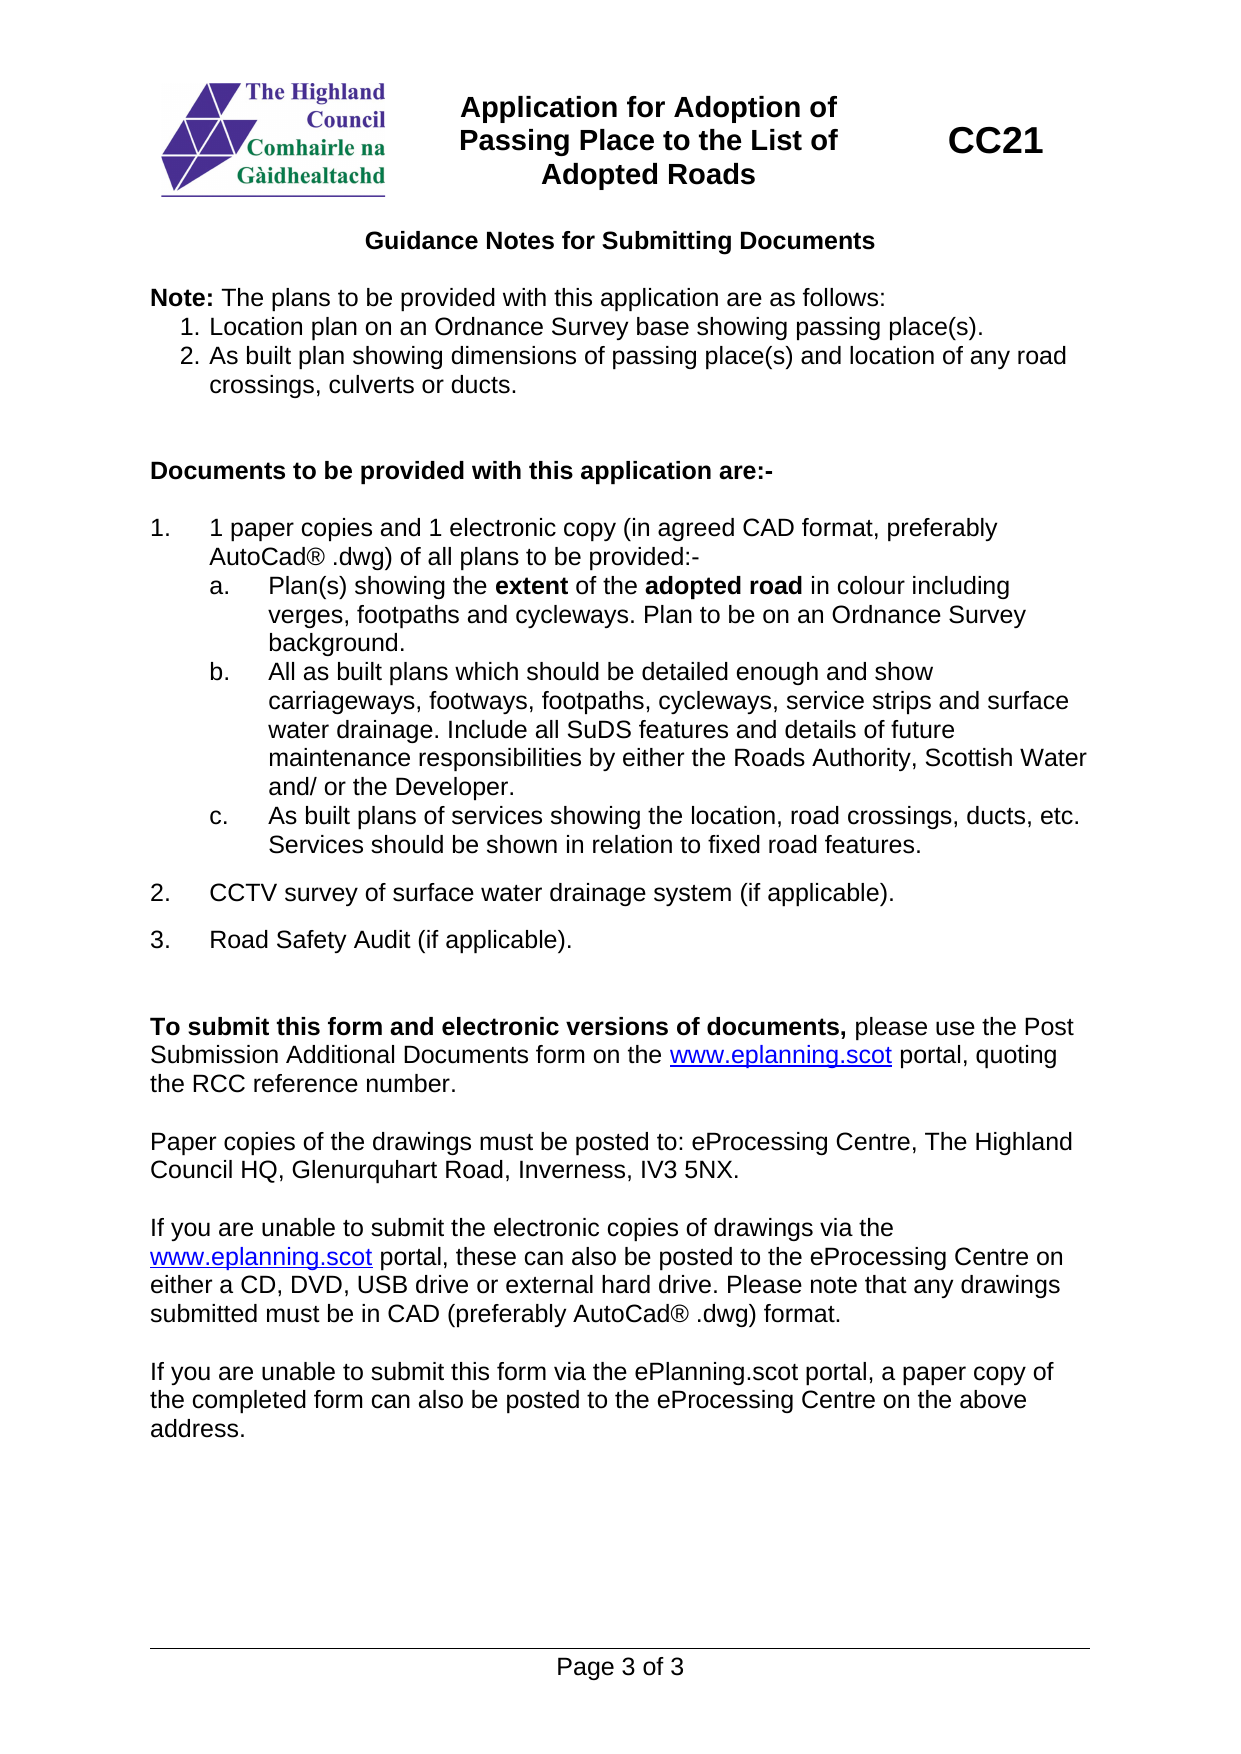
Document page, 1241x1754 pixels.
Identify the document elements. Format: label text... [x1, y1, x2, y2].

list All as built plans which should be detailed enough and show carriageways, footways, footpaths, cycleways, service strips and surface water drainage. Include all SuDS features and details of future maintenance responsibilities by either the Roads Authority, Scottish Water and/ or the Developer. [209, 657, 1090, 801]
text Note: The plans to be provided with this application are as follows: [150, 283, 1090, 312]
picture [161, 83, 386, 197]
text Paper copies of the drawings must be posted to: eProcessing Centre, The Highland Council HQ, Glenurquhart Road, Inverness, IV3 5NX. [150, 1127, 1090, 1184]
list 1 paper copies and 1 electronic copy (in agreed CAD format, preferably AutoCad® .dwg) of all plans to be provided:- [150, 513, 1090, 571]
text If you are unable to submit this form via the ePlanning.scot portal, a paper copy of the completed form can also be posted to the eProcessing Centre on the above address. [150, 1357, 1090, 1443]
list Location plan on an Ordnance Survey base showing passing place(s). [179, 312, 1090, 341]
list CCTV survey of surface water drainage system (if applicable). [150, 877, 1090, 906]
list As built plan showing dimensions of passing place(s) and location of any road crossings, culverts or ducts. [179, 341, 1090, 398]
text Documents to be provided with this application are:- [150, 456, 1090, 484]
text Guidance Notes for Submitting Documents [150, 226, 1090, 254]
list Plan(s) showing the extent of the adopted road in colour including verges, footpaths and cycleways. Plan to be on an Ordnance Survey background. [209, 571, 1090, 657]
list Road Safety Audit (if applicable). [150, 925, 1090, 954]
text If you are unable to submit the electronic copies of drawings via the www.eplanning.scot portal, these can also be posted to the eProcessing Centre on either a CD, DVD, USB drive or external hard drive. Please note that any drawings submitted must be in CAD (preferably AutoCad® .dwg) format. [150, 1213, 1090, 1328]
list As built plans of services showing the location, road crossings, ducts, etc. Services should be shown in relation to fixed road features. [209, 801, 1090, 858]
text To submit this form and electronic versions of documents, please use the Post Submission Additional Documents form on the www.eplanning.scot portal, quoting the RCC reference number. [150, 1012, 1090, 1098]
